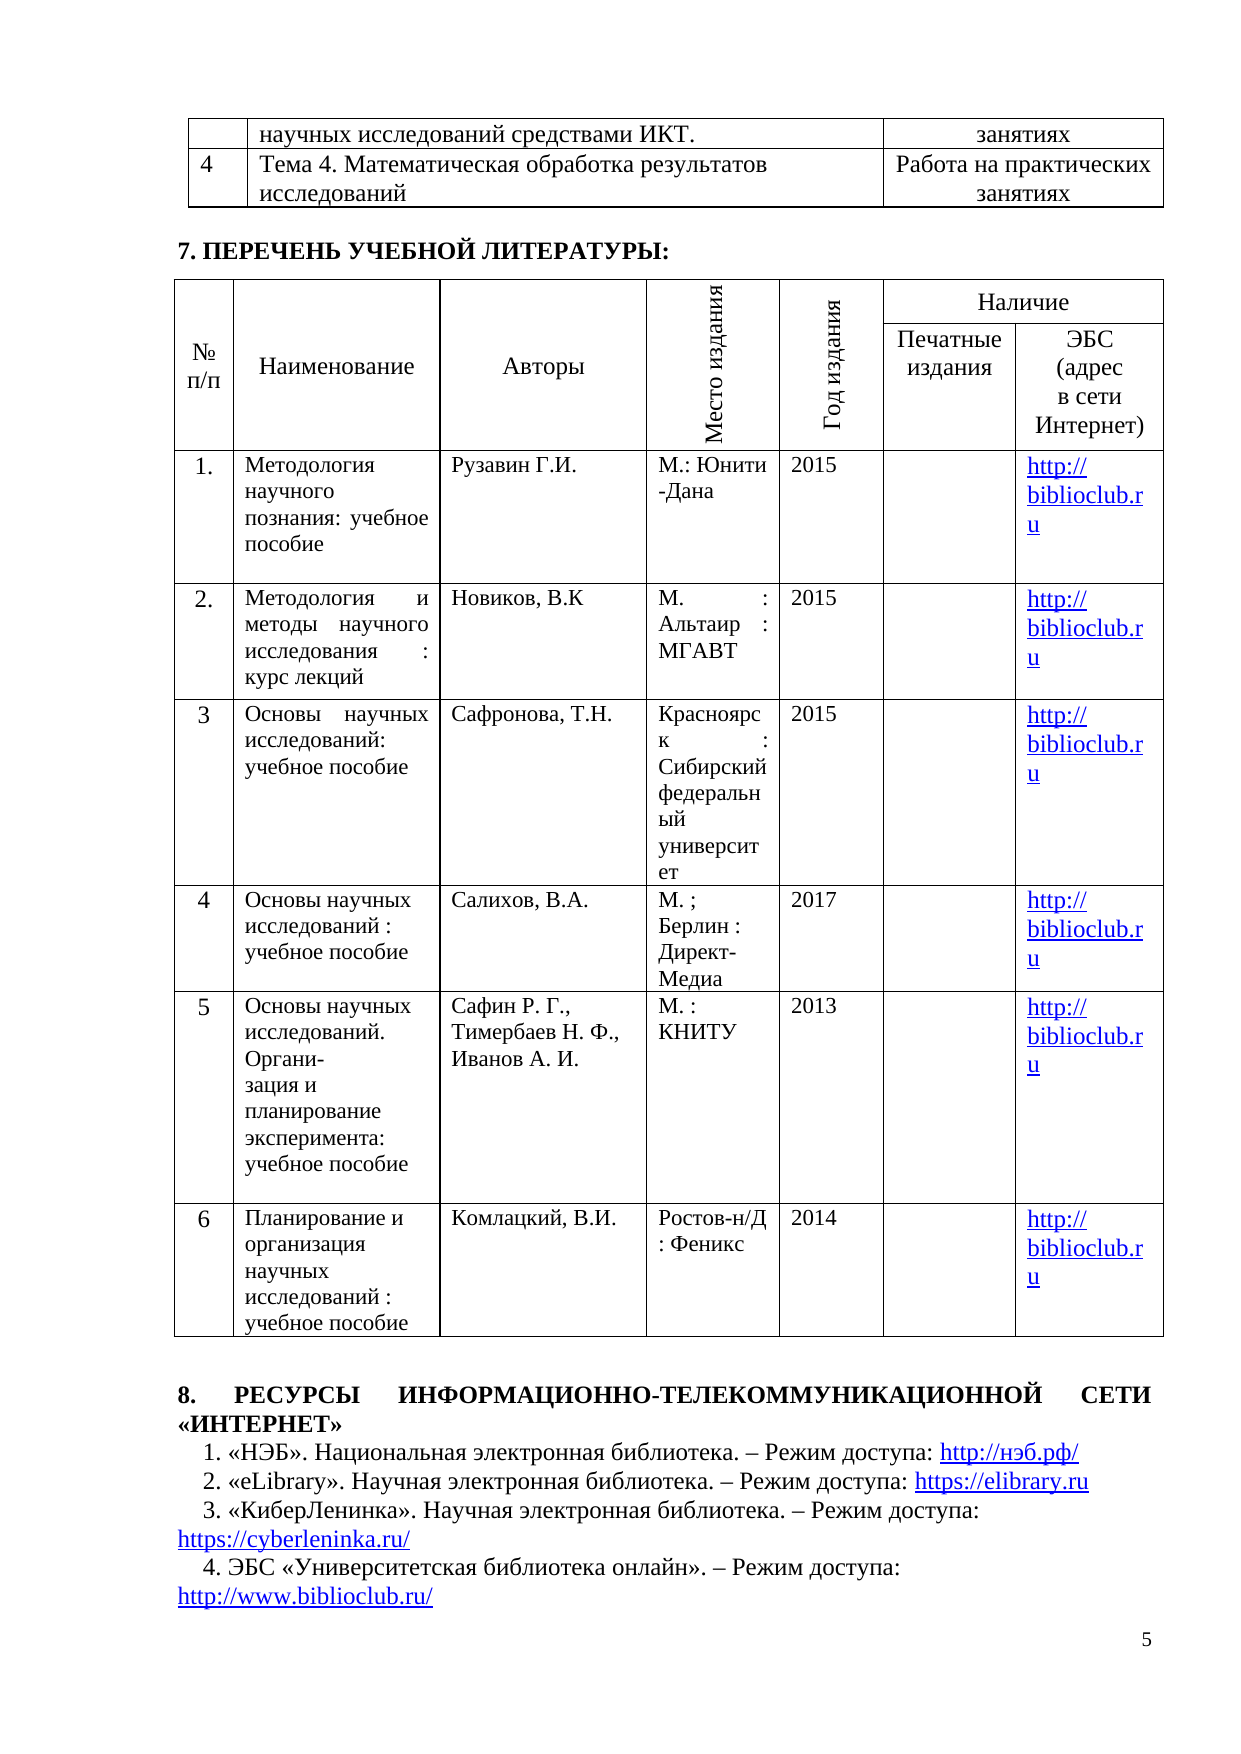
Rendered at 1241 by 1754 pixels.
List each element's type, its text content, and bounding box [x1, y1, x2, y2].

table_cell М. : Альтаир : МГАВТ [647, 584, 779, 699]
table_cell 2015 [780, 451, 883, 583]
table_cell Новиков, В.К [441, 584, 646, 699]
table_cell 4 [189, 149, 247, 206]
text 2. «eLibrary». Научная электронная библиотека. – Режим доступа: https://elibrary.ru [177, 1466, 1152, 1495]
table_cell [248, 119, 883, 148]
table_cell Комлацкий, В.И. [441, 1204, 646, 1336]
table_cell Салихов, В.А. [441, 886, 646, 991]
table_cell [884, 584, 1015, 699]
table_cell 5 [175, 992, 233, 1203]
table_cell 2015 [780, 700, 883, 884]
table_cell М. : КНИТУ [647, 992, 779, 1203]
text 7. ПЕРЕЧЕНЬ УЧЕБНОЙ ЛИТЕРАТУРЫ: [177, 236, 1152, 265]
table_cell 2015 [780, 584, 883, 699]
table_header № п/п [175, 280, 233, 450]
table_cell Основы научных исследований: учебное пособие [234, 700, 439, 884]
table_cell Методология научного познания: учебное пособие [234, 451, 439, 583]
table_cell Тема 4. Математическая обработка результатов исследований [248, 149, 883, 206]
text 1. «НЭБ». Национальная электронная библиотека. – Режим доступа: http://нэб.рф/ [177, 1437, 1152, 1466]
table_header Наименование [234, 280, 439, 450]
text 3. «КиберЛенинка». Научная электронная библиотека. – Режим доступа: https://cyberleninka.ru/ [177, 1495, 1152, 1552]
table_cell 2013 [780, 992, 883, 1203]
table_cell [884, 119, 1163, 148]
table_cell Сафин Р. Г., Тимербаев Н. Ф., Иванов А. И. [441, 992, 646, 1203]
table_cell Основы научных исследований : учебное пособие [234, 886, 439, 991]
table_cell Красноярск : Сибирский федеральный университет [647, 700, 779, 884]
table_cell Печатные издания [884, 324, 1015, 450]
table_cell [884, 1204, 1015, 1336]
table_cell М. ; Берлин : Директ-Медиа [647, 886, 779, 991]
text 4. ЭБС «Университетская библиотека онлайн». – Режим доступа: http://www.biblioclub.ru/ [177, 1552, 1152, 1610]
table_cell 3 [175, 700, 233, 884]
table_cell http://biblioclub.ru [1016, 1204, 1163, 1336]
table_cell Основы научных исследований. Органи- зация и планирование эксперимента: учебное пособие [234, 992, 439, 1203]
table_cell Рузавин Г.И. [441, 451, 646, 583]
table_cell [884, 700, 1015, 884]
table_cell 2014 [780, 1204, 883, 1336]
table_cell [884, 451, 1015, 583]
table_cell http://biblioclub.ru [1016, 886, 1163, 991]
table_header Год издания [780, 280, 883, 450]
table_cell http://biblioclub.ru [1016, 451, 1163, 583]
table_cell [884, 992, 1015, 1203]
table_cell 6 [175, 1204, 233, 1336]
table_cell [884, 886, 1015, 991]
table_cell 2017 [780, 886, 883, 991]
table_cell Сафронова, Т.Н. [441, 700, 646, 884]
table_cell 3 [189, 119, 247, 148]
table_cell Методология и методы научного исследования : курс лекций [234, 584, 439, 699]
table_cell М.: Юнити-Дана [647, 451, 779, 583]
table_cell 2. [175, 584, 233, 699]
table_cell 1. [175, 451, 233, 583]
table_header Авторы [441, 280, 646, 450]
text 8. Ресурсы информационно-телекоммуникационной сети «Интернет» [177, 1380, 1152, 1437]
table_cell 4 [175, 886, 233, 991]
table_cell Ростов-н/Д : Феникс [647, 1204, 779, 1336]
table_header Место издания [647, 280, 779, 450]
table_cell http://biblioclub.ru [1016, 700, 1163, 884]
table_cell Планирование и организация научных исследований : учебное пособие [234, 1204, 439, 1336]
table_cell http://biblioclub.ru [1016, 992, 1163, 1203]
table_cell http://biblioclub.ru [1016, 584, 1163, 699]
table_cell Работа на практических занятиях [884, 149, 1163, 206]
table_header Наличие [884, 280, 1163, 323]
table_cell ЭБС (адрес в сети Интернет) [1016, 324, 1163, 450]
